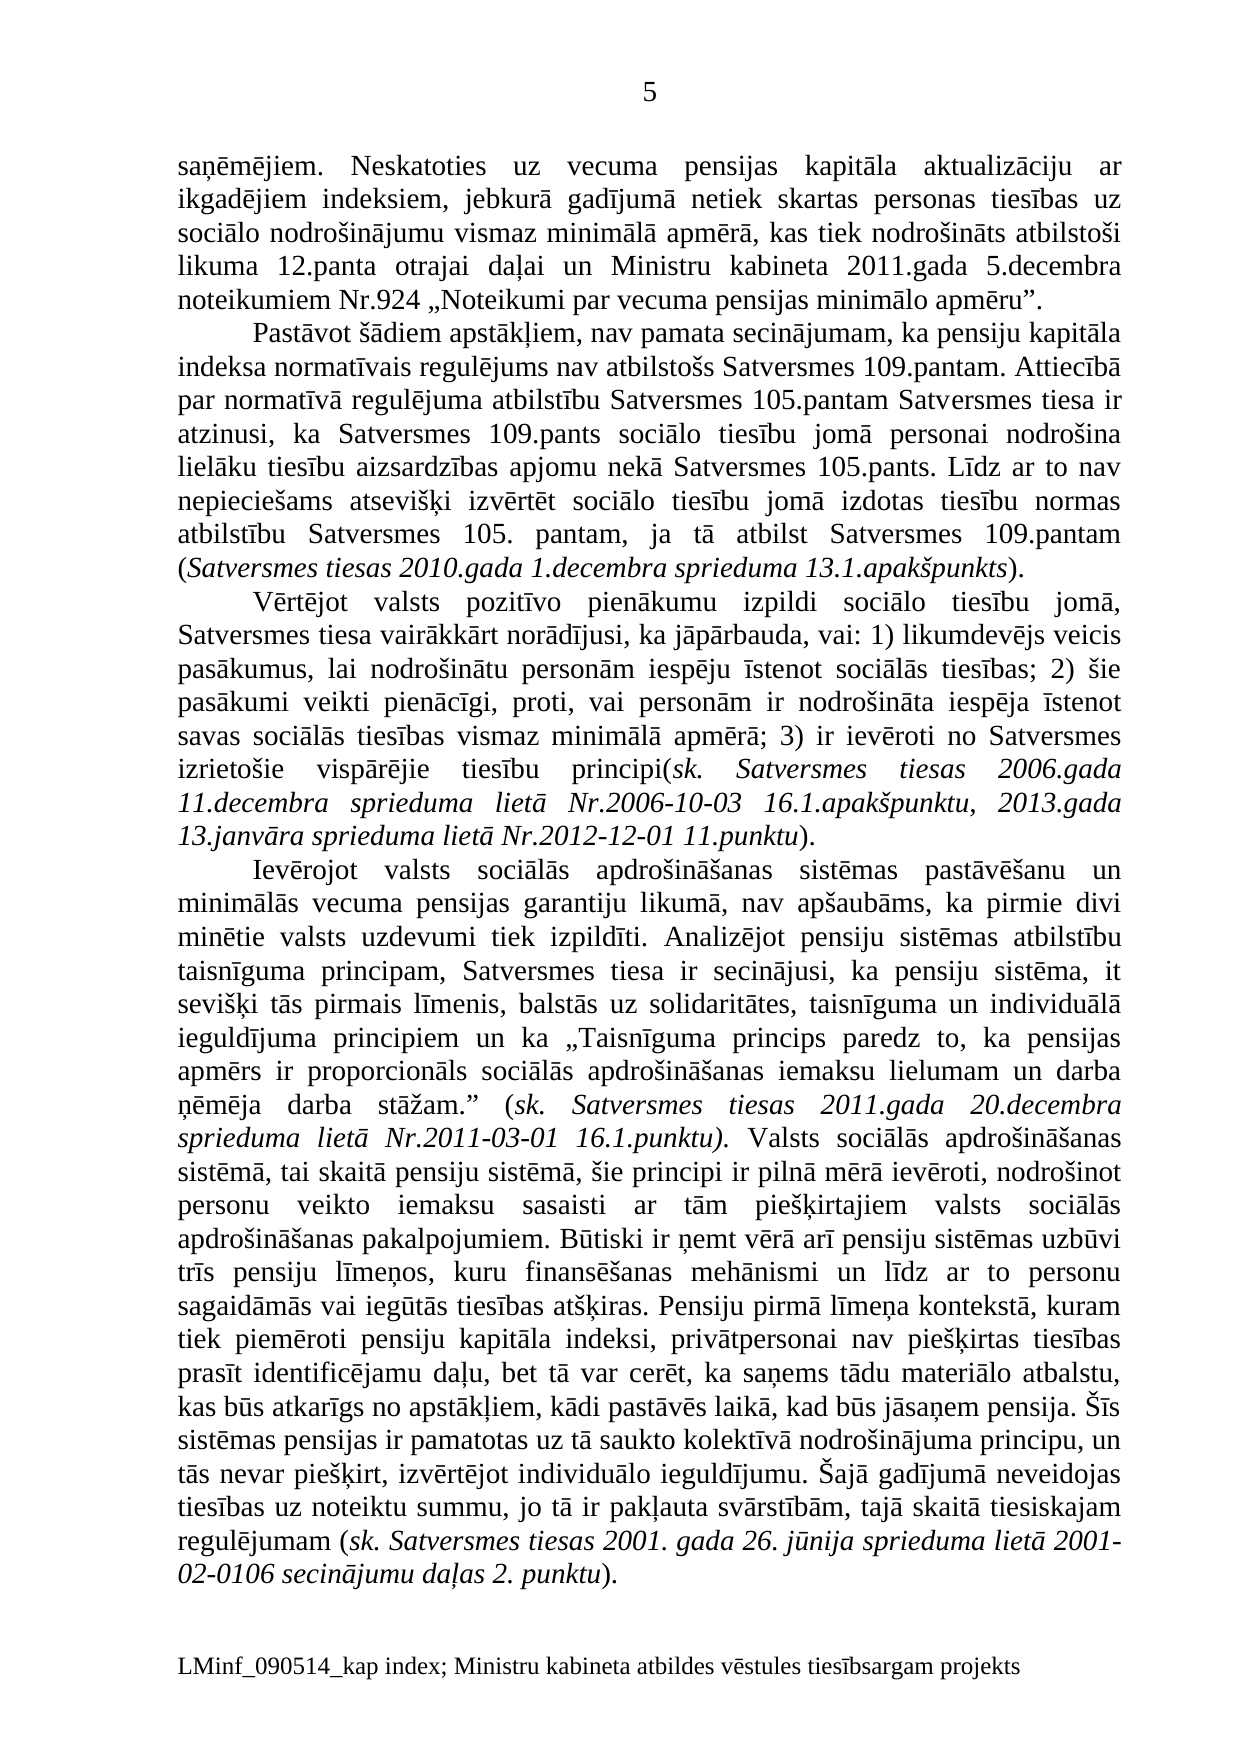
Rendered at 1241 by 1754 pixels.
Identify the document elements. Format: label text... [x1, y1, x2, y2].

text Ievērojot valsts sociālās apdrošināšanas sistēmas pastāvēšanu un minimālās vecuma pensijas garantiju likumā, nav apšaubāms, ka pirmie divi minētie valsts uzdevumi tiek izpildīti. Analizējot pensiju sistēmas atbilstību taisnīguma principam, Satversmes tiesa ir secinājusi, ka pensiju sistēma, it sevišķi tās pirmais līmenis, balstās uz solidaritātes, taisnīguma un individuālā ieguldījuma principiem un ka „Taisnīguma princips paredz to, ka pensijas apmērs ir proporcionāls sociālās apdrošināšanas iemaksu lielumam un darba ņēmēja darba stāžam.” (sk. Satversmes tiesas 2011.gada 20.decembra sprieduma lietā Nr.2011-03-01 16.1.punktu). Valsts sociālās apdrošināšanas sistēmā, tai skaitā pensiju sistēmā, šie principi ir pilnā mērā ievēroti, nodrošinot personu veikto iemaksu sasaisti ar tām piešķirtajiem valsts sociālās apdrošināšanas pakalpojumiem. Būtiski ir ņemt vērā arī pensiju sistēmas uzbūvi trīs pensiju līmeņos, kuru finansēšanas mehānismi un līdz ar to personu sagaidāmās vai iegūtās tiesības atšķiras. Pensiju pirmā līmeņa kontekstā, kuram tiek piemēroti pensiju kapitāla indeksi, privātpersonai nav piešķirtas tiesības prasīt identificējamu daļu, bet tā var cerēt, ka saņems tādu materiālo atbalstu, kas būs atkarīgs no apstākļiem, kādi pastāvēs laikā, kad būs jāsaņem pensija. Šīs sistēmas pensijas ir pamatotas uz tā saukto kolektīvā nodrošinājuma principu, un tās nevar piešķirt, izvērtējot individuālo ieguldījumu. Šajā gadījumā neveidojas tiesības uz noteiktu summu, jo tā ir pakļauta svārstībām, tajā skaitā tiesiskajam regulējumam (sk. Satversmes tiesas 2001. gada 26. jūnija sprieduma lietā 2001-02-0106 secinājumu daļas 2. punktu). [177, 852, 1122, 1590]
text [177, 148, 1122, 315]
text Vērtējot valsts pozitīvo pienākumu izpildi sociālo tiesību jomā, Satversmes tiesa vairākkārt norādījusi, ka jāpārbauda, vai: 1) likumdevējs veicis pasākumus, lai nodrošinātu personām iespēju īstenot sociālās tiesības; 2) šie pasākumi veikti pienācīgi, proti, vai personām ir nodrošināta iespēja īstenot savas sociālās tiesības vismaz minimālā apmērā; 3) ir ievēroti no Satversmes izrietošie vispārējie tiesību principi(sk. Satversmes tiesas 2006.gada 11.decembra sprieduma lietā Nr.2006-10-03 16.1.apakšpunktu, 2013.gada 13.janvāra sprieduma lietā Nr.2012-12-01 11.punktu). [177, 584, 1122, 852]
text Pastāvot šādiem apstākļiem, nav pamata secinājumam, ka pensiju kapitāla indeksa normatīvais regulējums nav atbilstošs Satversmes 109.pantam. Attiecībā par normatīvā regulējuma atbilstību Satversmes 105.pantam Satversmes tiesa ir atzinusi, ka Satversmes 109.pants sociālo tiesību jomā personai nodrošina lielāku tiesību aizsardzības apjomu nekā Satversmes 105.pants. Līdz ar to nav nepieciešams atsevišķi izvērtēt sociālo tiesību jomā izdotas tiesību normas atbilstību Satversmes 105. pantam, ja tā atbilst Satversmes 109.pantam (Satversmes tiesas 2010.gada 1.decembra sprieduma 13.1.apakšpunkts). [177, 315, 1122, 584]
